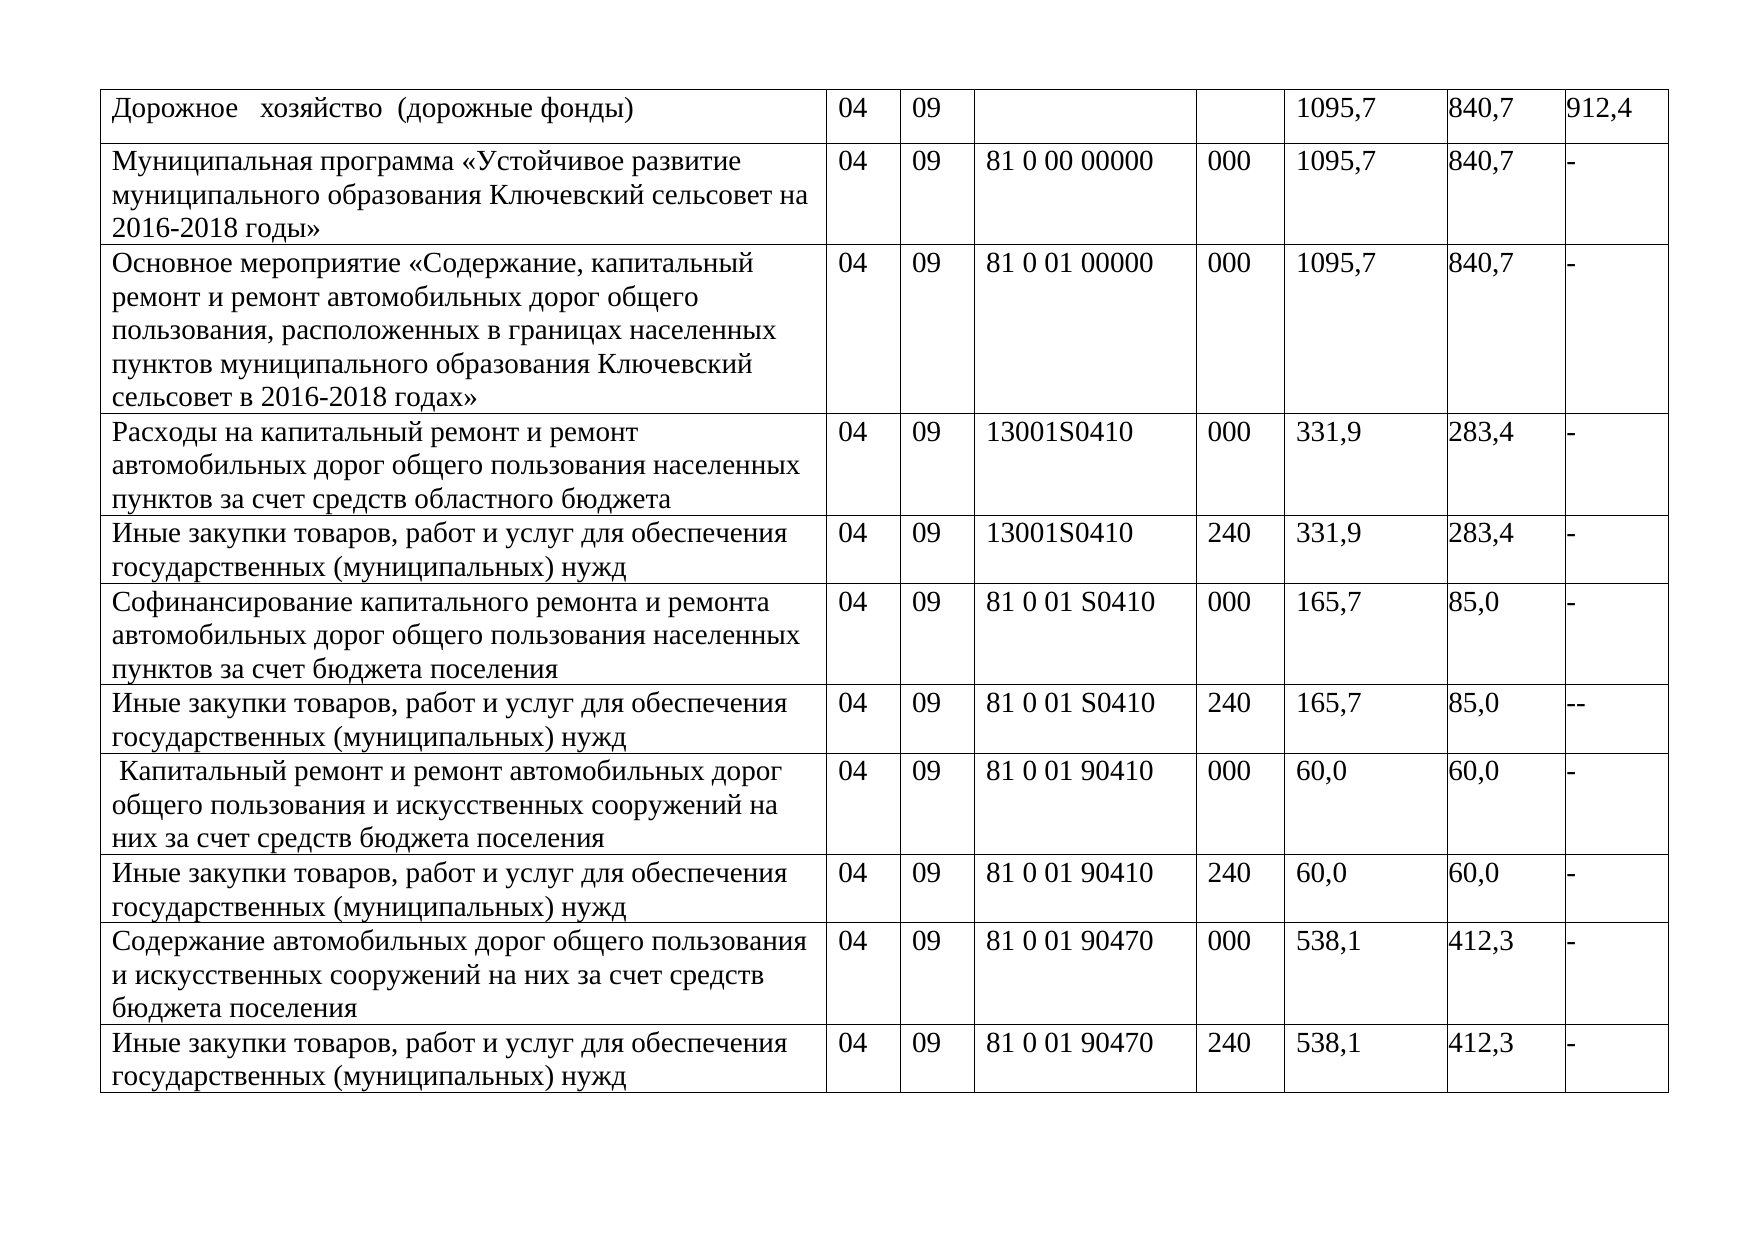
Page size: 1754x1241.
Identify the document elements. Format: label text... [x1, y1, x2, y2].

table_cell 04 [827, 584, 900, 684]
table_cell 60,0 [1448, 855, 1565, 922]
table_cell 283,4 [1448, 516, 1565, 583]
table_cell 840,7 [1448, 144, 1565, 244]
table_cell 09 [901, 685, 974, 752]
table_cell 1095,7 [1285, 144, 1447, 244]
table_cell 09 [901, 144, 974, 244]
table_cell 165,7 [1285, 685, 1447, 752]
table_cell 165,7 [1285, 584, 1447, 684]
table_cell [1197, 90, 1284, 142]
table_cell 538,1 [1285, 1025, 1447, 1092]
table_cell 283,4 [1448, 414, 1565, 514]
table_cell 04 [827, 855, 900, 922]
table_cell -- [1566, 685, 1668, 752]
table_cell 81 0 01 90410 [975, 754, 1196, 854]
table_cell 1095,7 [1285, 245, 1447, 413]
table_cell 412,3 [1448, 923, 1565, 1024]
table_cell 04 [827, 685, 900, 752]
table_cell 60,0 [1285, 754, 1447, 854]
table_cell 000 [1197, 754, 1284, 854]
table_cell 60,0 [1285, 855, 1447, 922]
table_cell 09 [901, 414, 974, 514]
table_cell - [1566, 923, 1668, 1024]
table_cell 04 [827, 245, 900, 413]
table_cell - [1566, 516, 1668, 583]
table_cell Основное мероприятие «Содержание, капитальный ремонт и ремонт автомобильных дорог общего пользования, расположенных в границах населенных пунктов муниципального образования Ключевский сельсовет в 2016-2018 годах» [101, 245, 826, 413]
table_cell 04 [827, 516, 900, 583]
table_cell Капитальный ремонт и ремонт автомобильных дорог общего пользования и искусственных сооружений на них за счет средств бюджета поселения [101, 754, 826, 854]
table_cell 000 [1197, 245, 1284, 413]
table_cell 912,4 [1566, 90, 1668, 142]
table_cell - [1566, 584, 1668, 684]
table_cell 85,0 [1448, 685, 1565, 752]
table_cell 09 [901, 245, 974, 413]
table_cell 04 [827, 144, 900, 244]
table_cell 04 [827, 1025, 900, 1092]
table_cell Иные закупки товаров, работ и услуг для обеспечения государственных (муниципальных) нужд [101, 685, 826, 752]
table_cell Содержание автомобильных дорог общего пользования и искусственных сооружений на них за счет средств бюджета поселения [101, 923, 826, 1024]
table_cell 13001S0410 [975, 414, 1196, 514]
table_cell Иные закупки товаров, работ и услуг для обеспечения государственных (муниципальных) нужд [101, 1025, 826, 1092]
table_cell 04 [827, 414, 900, 514]
table_cell 81 0 01 90470 [975, 923, 1196, 1024]
table_cell 13001S0410 [975, 516, 1196, 583]
table_cell 331,9 [1285, 414, 1447, 514]
table_cell 04 [827, 754, 900, 854]
table_cell 331,9 [1285, 516, 1447, 583]
table_cell 538,1 [1285, 923, 1447, 1024]
table_cell 09 [901, 584, 974, 684]
table_cell 09 [901, 90, 974, 142]
table_cell Дорожное хозяйство (дорожные фонды) [101, 90, 826, 142]
table_cell Расходы на капитальный ремонт и ремонт автомобильных дорог общего пользования населенных пунктов за счет средств областного бюджета [101, 414, 826, 514]
table_cell 240 [1197, 685, 1284, 752]
table_cell Иные закупки товаров, работ и услуг для обеспечения государственных (муниципальных) нужд [101, 516, 826, 583]
table_cell 81 0 01 S0410 [975, 584, 1196, 684]
table_cell 85,0 [1448, 584, 1565, 684]
table_cell 840,7 [1448, 90, 1565, 142]
table_cell 81 0 01 S0410 [975, 685, 1196, 752]
table_cell - [1566, 144, 1668, 244]
table_cell 09 [901, 516, 974, 583]
table_cell 09 [901, 855, 974, 922]
table_cell 412,3 [1448, 1025, 1565, 1092]
table_cell 240 [1197, 516, 1284, 583]
table_cell Софинансирование капитального ремонта и ремонта автомобильных дорог общего пользования населенных пунктов за счет бюджета поселения [101, 584, 826, 684]
table_cell - [1566, 1025, 1668, 1092]
table_cell 000 [1197, 584, 1284, 684]
table_cell 81 0 00 00000 [975, 144, 1196, 244]
table_cell 840,7 [1448, 245, 1565, 413]
table_cell 09 [901, 1025, 974, 1092]
table_cell 240 [1197, 855, 1284, 922]
table_cell 000 [1197, 414, 1284, 514]
table_cell - [1566, 855, 1668, 922]
table_cell 81 0 01 00000 [975, 245, 1196, 413]
table_cell - [1566, 414, 1668, 514]
table_cell Иные закупки товаров, работ и услуг для обеспечения государственных (муниципальных) нужд [101, 855, 826, 922]
table_cell 09 [901, 923, 974, 1024]
table_cell 240 [1197, 1025, 1284, 1092]
table_cell 09 [901, 754, 974, 854]
table_cell - [1566, 754, 1668, 854]
table_cell 81 0 01 90470 [975, 1025, 1196, 1092]
table_cell Муниципальная программа «Устойчивое развитие муниципального образования Ключевский сельсовет на 2016-2018 годы» [101, 144, 826, 244]
table_cell 04 [827, 923, 900, 1024]
table_cell 000 [1197, 923, 1284, 1024]
table_cell - [1566, 245, 1668, 413]
table_cell 60,0 [1448, 754, 1565, 854]
table_cell 81 0 01 90410 [975, 855, 1196, 922]
table_cell 04 [827, 90, 900, 142]
table_cell 1095,7 [1285, 90, 1447, 142]
table_cell [975, 90, 1196, 142]
table_cell 000 [1197, 144, 1284, 244]
